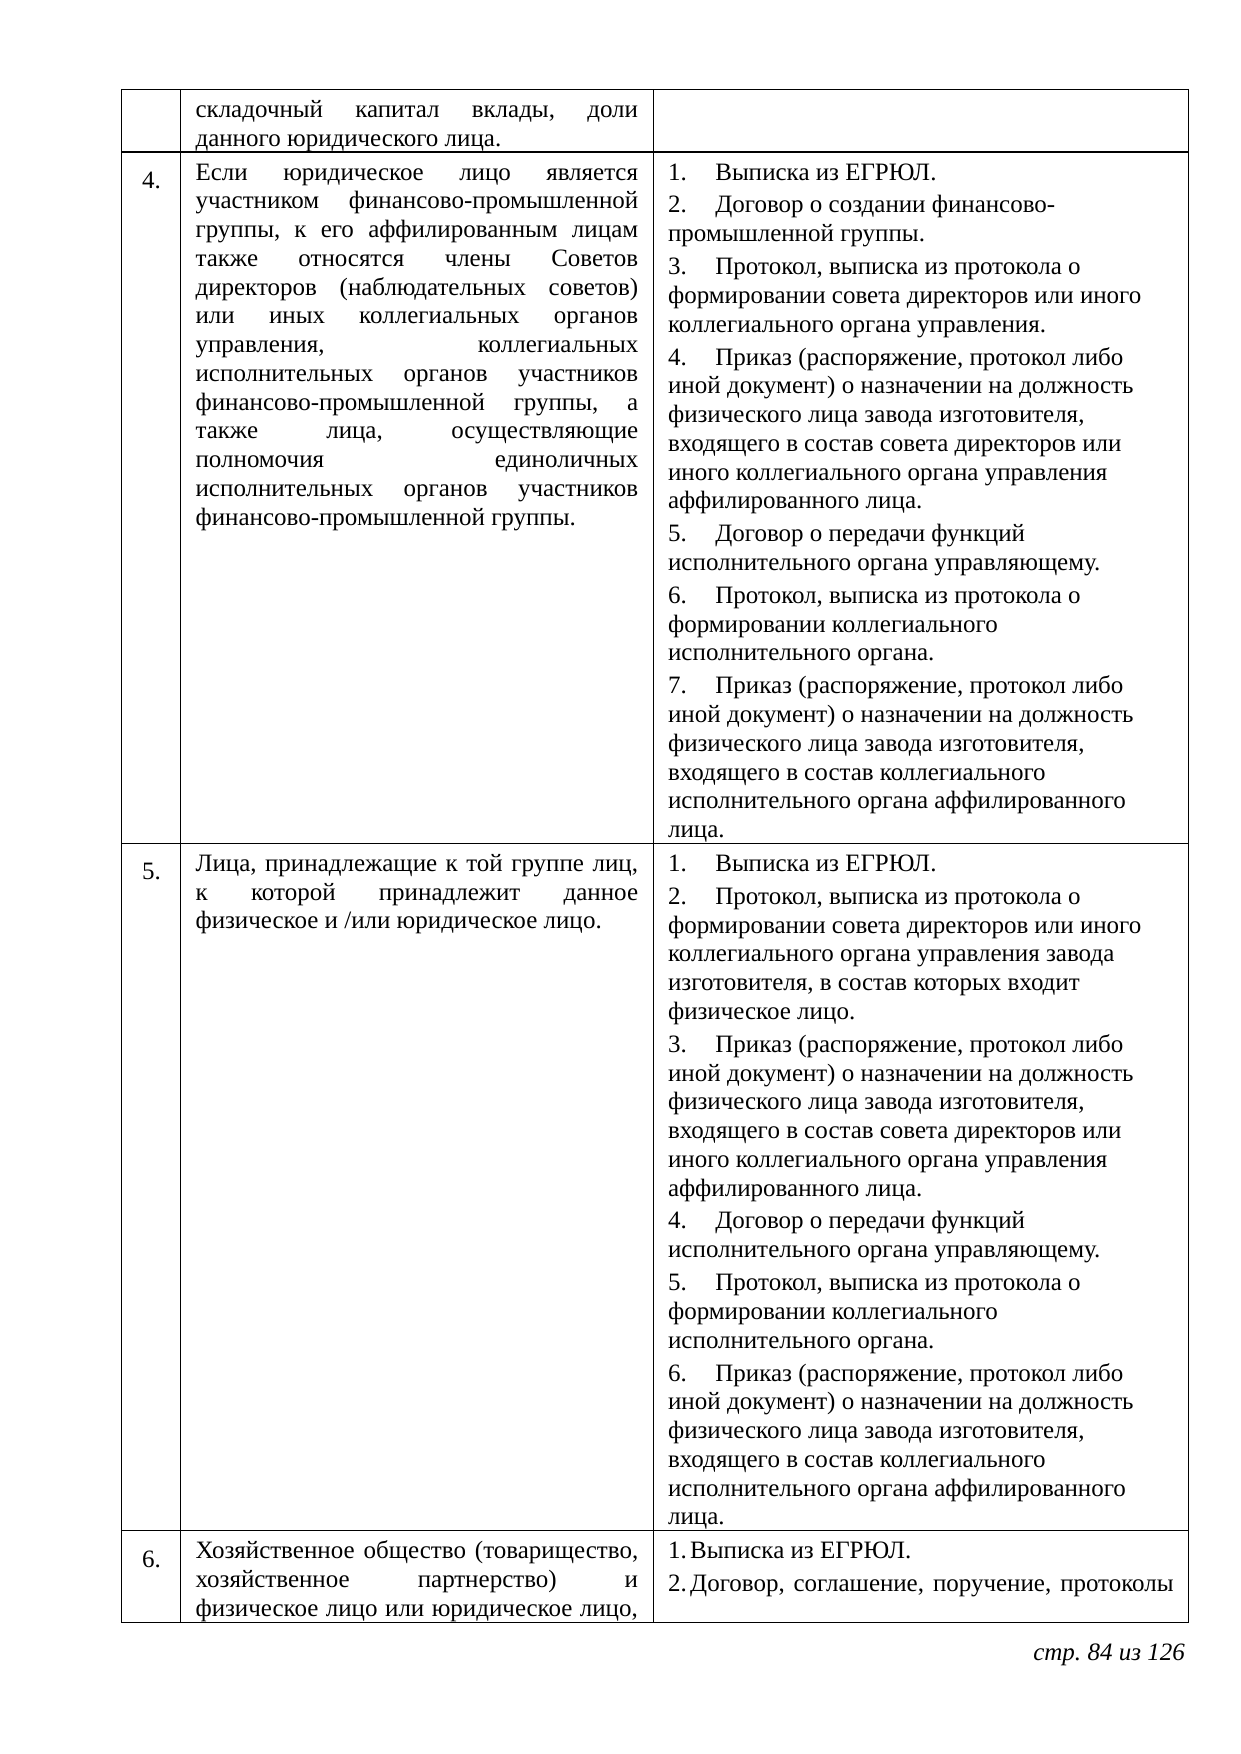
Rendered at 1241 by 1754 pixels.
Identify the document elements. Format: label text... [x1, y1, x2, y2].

table_cell Выписка из ЕГРЮЛ. Протокол, выписка из протокола о формировании совета директоров или иного коллегиального органа управления завода изготовителя, в состав которых входит физическое лицо. Приказ (распоряжение, протокол либо иной документ) о назначении на должность физического лица завода изготовителя, входящего в состав совета директоров или иного коллегиального органа управления аффилированного лица. Договор о передачи функций исполнительного органа управляющему. Протокол, выписка из протокола о формировании коллегиального исполнительного органа. Приказ (распоряжение, протокол либо иной документ) о назначении на должность физического лица завода изготовителя, входящего в состав коллегиального исполнительного органа аффилированного лица. [654, 844, 1188, 1530]
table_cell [181, 90, 653, 151]
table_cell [181, 1531, 653, 1622]
table_cell 5. [122, 844, 180, 1530]
table_cell 3. [122, 90, 180, 151]
table_cell Если юридическое лицо является участником финансово-промышленной группы, к его аффилированным лицам также относятся члены Советов директоров (наблюдательных советов) или иных коллегиальных органов управления, коллегиальных исполнительных органов участников финансово-промышленной группы, а также лица, осуществляющие полномочия единоличных исполнительных органов участников финансово-промышленной группы. [181, 153, 653, 843]
table_cell Лица, принадлежащие к той группе лиц, к которой принадлежит данное физическое и /или юридическое лицо. [181, 844, 653, 1530]
table_cell 6. [122, 1531, 180, 1622]
table_cell 4. [122, 153, 180, 843]
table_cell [654, 1531, 1188, 1622]
table_cell Выписка из ЕГРЮЛ. Договор о создании финансово-промышленной группы. Протокол, выписка из протокола о формировании совета директоров или иного коллегиального органа управления. Приказ (распоряжение, протокол либо иной документ) о назначении на должность физического лица завода изготовителя, входящего в состав совета директоров или иного коллегиального органа управления аффилированного лица. Договор о передачи функций исполнительного органа управляющему. Протокол, выписка из протокола о формировании коллегиального исполнительного органа. Приказ (распоряжение, протокол либо иной документ) о назначении на должность физического лица завода изготовителя, входящего в состав коллегиального исполнительного органа аффилированного лица. [654, 153, 1188, 843]
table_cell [654, 90, 1188, 151]
